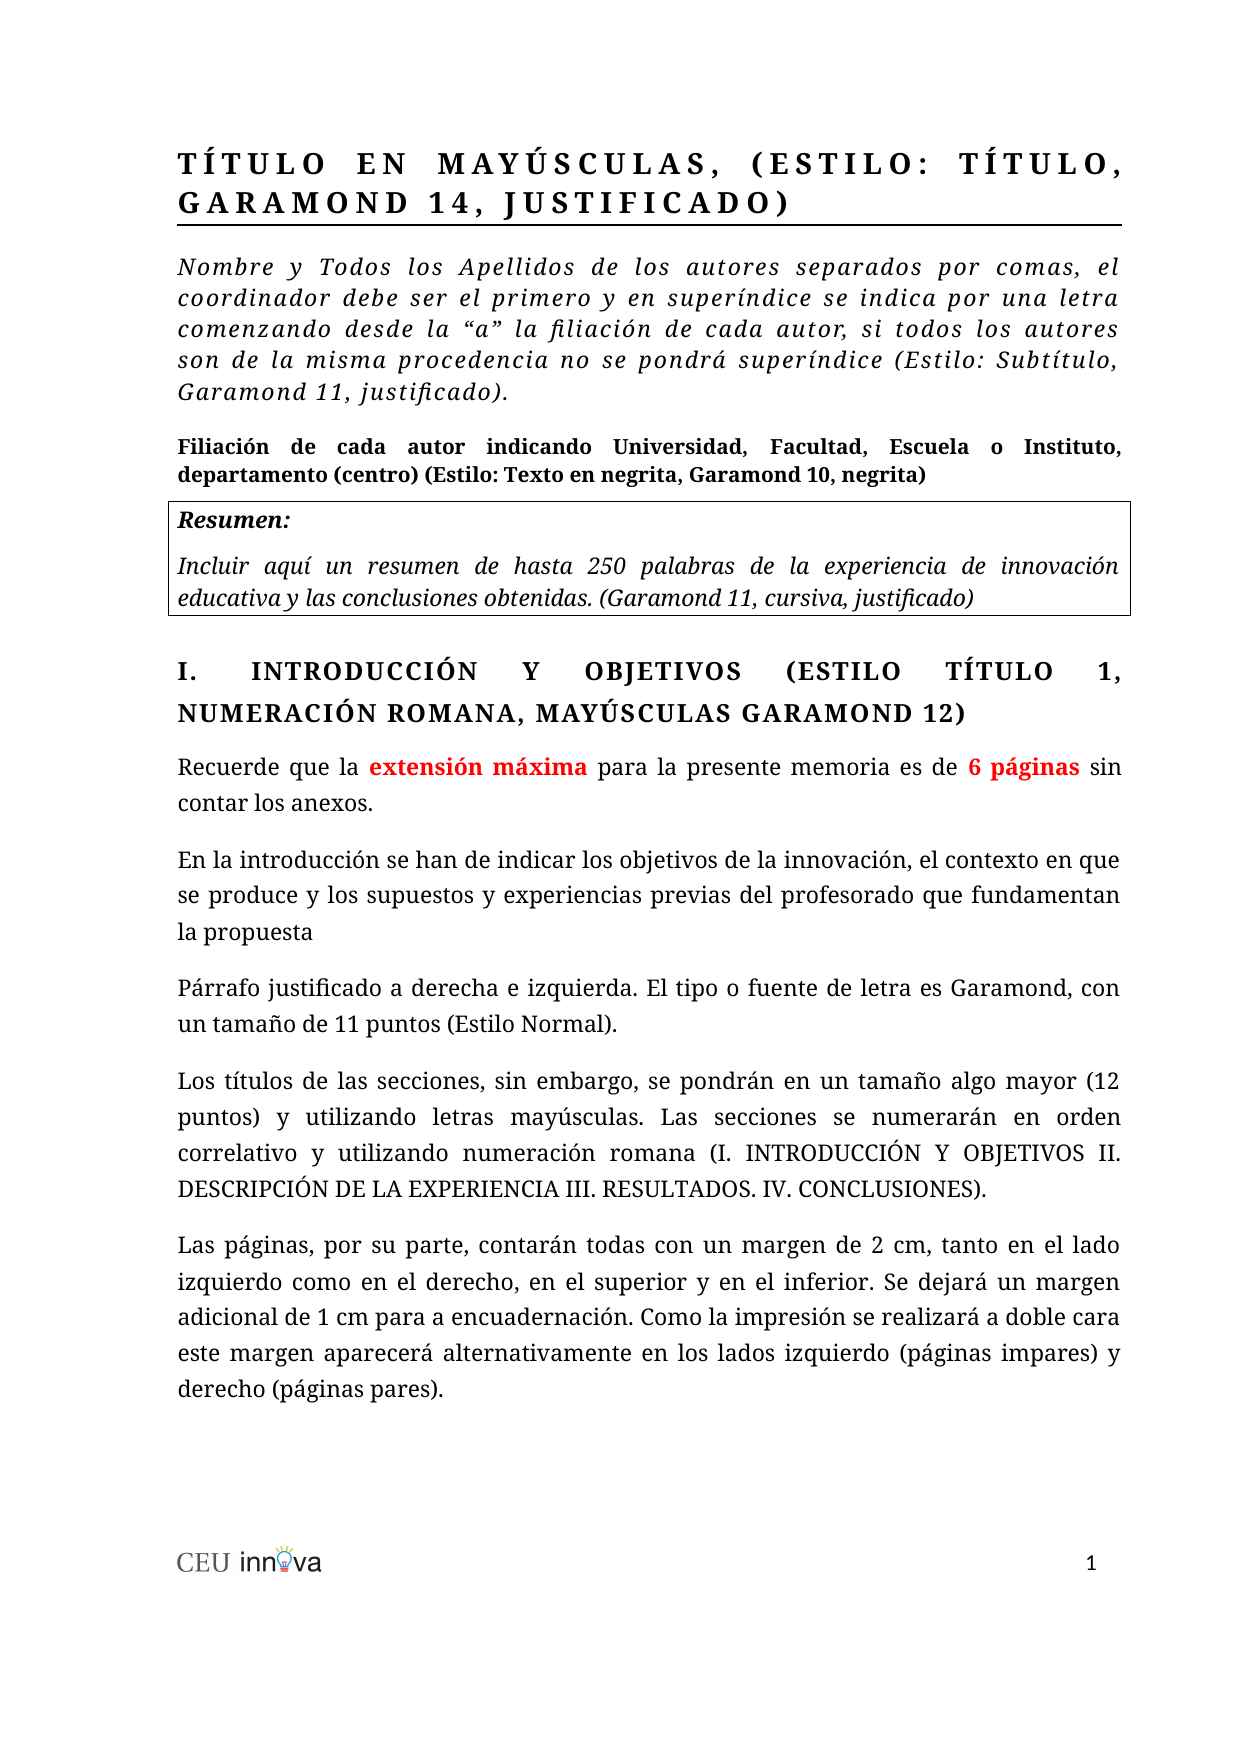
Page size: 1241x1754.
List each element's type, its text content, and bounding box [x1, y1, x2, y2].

text Filiación de cada autor indicando Universidad, Facultad, Escuela o Instituto, departamento (centro) (Estilo: Texto en negrita, Garamond 10, negrita) [177, 432, 1122, 489]
subtitle Nombre y Todos los Apellidos de los autores separados por comas, el coordinador debe ser el primero y en superíndice se indica por una letra comenzando desde la “a” la filiación de cada autor, si todos los autores son de la misma procedencia no se pondrá superíndice (Estilo: Subtítulo, Garamond 11, justificado). [177, 251, 1122, 407]
text Incluir aquí un resumen de hasta 250 palabras de la experiencia de innovación educativa y las conclusiones obtenidas. (Garamond 11, cursiva, justificado) [169, 547, 1130, 615]
text Los títulos de las secciones, sin embargo, se pondrán en un tamaño algo mayor (12 puntos) y utilizando letras mayúsculas. Las secciones se numerarán en orden correlativo y utilizando numeración romana (I. INTRODUCCIÓN Y OBJETIVOS II. DESCRIPCIÓN DE LA EXPERIENCIA III. RESULTADOS. IV. CONCLUSIONES). [177, 1065, 1122, 1204]
picture [176, 1546, 322, 1578]
text Recuerde que la extensión máxima para la presente memoria es de 6 páginas sin contar los anexos. [177, 751, 1122, 818]
text Resumen: [169, 502, 1130, 536]
text En la introducción se han de indicar los objetivos de la innovación, el contexto en que se produce y los supuestos y experiencias previas del profesorado que fundamentan la propuesta [177, 843, 1122, 947]
subtitle introducción y objetivos (ESTILO Título 1, numeración romana, mayúsculas GARAMOND 12) [177, 653, 1122, 730]
text Párrafo justificado a derecha e izquierda. El tipo o fuente de letra es Garamond, con un tamaño de 11 puntos (Estilo Normal). [177, 972, 1122, 1039]
title TÍTULO EN MAYÚSCULAS, (EStilo: título, GARAMOND 14, JUSTIFICADO) [177, 143, 1122, 224]
text Las páginas, por su parte, contarán todas con un margen de 2 cm, tanto en el lado izquierdo como en el derecho, en el superior y en el inferior. Se dejará un margen adicional de 1 cm para a encuadernación. Como la impresión se realizará a doble cara este margen aparecerá alternativamente en los lados izquierdo (páginas impares) y derecho (páginas pares). [177, 1229, 1122, 1404]
